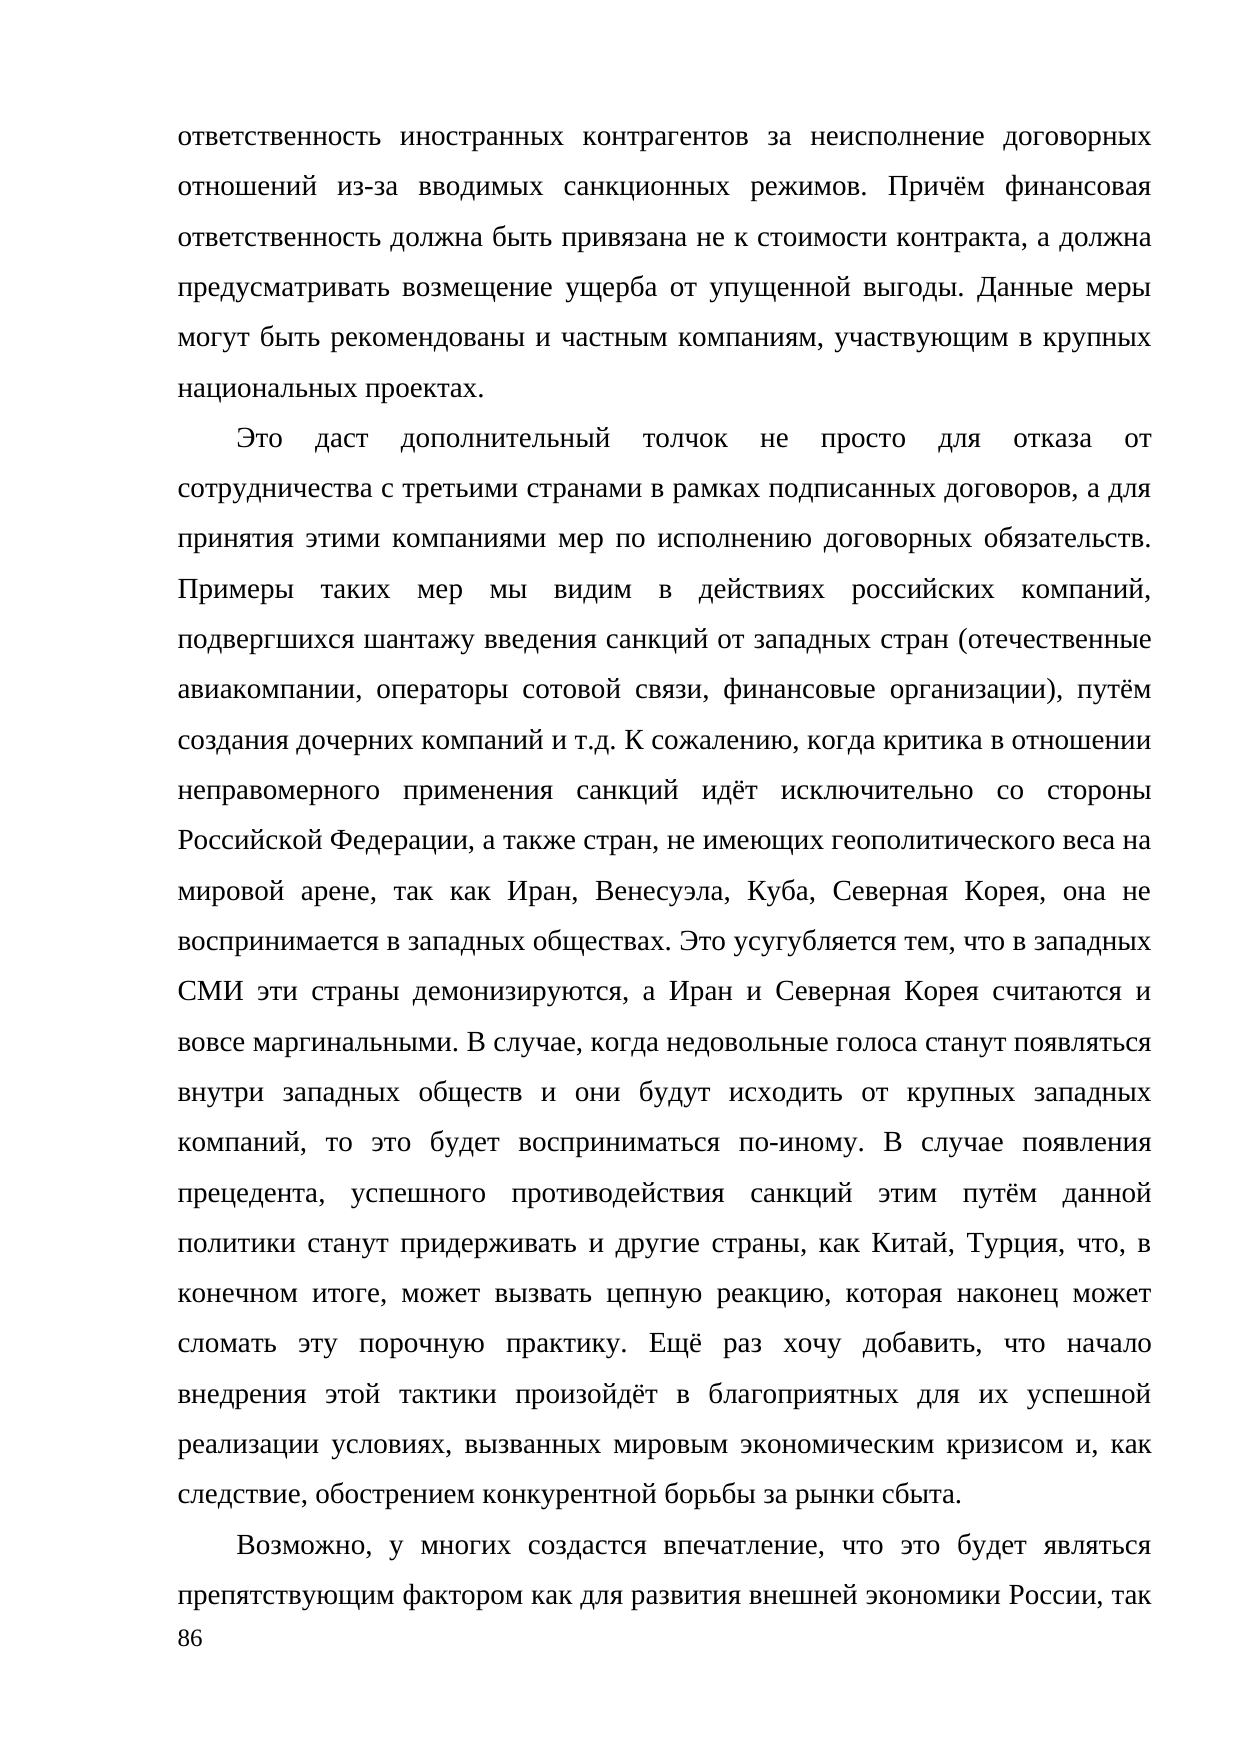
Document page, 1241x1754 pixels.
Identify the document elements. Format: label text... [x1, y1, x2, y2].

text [177, 118, 1152, 403]
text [177, 1527, 1152, 1611]
text Это даст дополнительный толчок не просто для отказа от сотрудничества с третьими странами в рамках подписанных договоров, а для принятия этими компаниями мер по исполнению договорных обязательств. Примеры таких мер мы видим в действиях российских компаний, подвергшихся шантажу введения санкций от западных стран (отечественные авиакомпании, операторы сотовой связи, финансовые организации), путём создания дочерних компаний и т.д. К сожалению, когда критика в отношении неправомерного применения санкций идёт исключительно со стороны Российской Федерации, а также стран, не имеющих геополитического веса на мировой арене, так как Иран, Венесуэла, Куба, Северная Корея, она не воспринимается в западных обществах. Это усугубляется тем, что в западных СМИ эти страны демонизируются, а Иран и Северная Корея считаются и вовсе маргинальными. В случае, когда недовольные голоса станут появляться внутри западных обществ и они будут исходить от крупных западных компаний, то это будет восприниматься по-иному. В случае появления прецедента, успешного противодействия санкций этим путём данной политики станут придерживать и другие страны, как Китай, Турция, что, в конечном итоге, может вызвать цепную реакцию, которая наконец может сломать эту порочную практику. Ещё раз хочу добавить, что начало внедрения этой тактики произойдёт в благоприятных для их успешной реализации условиях, вызванных мировым экономическим кризисом и, как следствие, обострением конкурентной борьбы за рынки сбыта. [177, 420, 1152, 1510]
